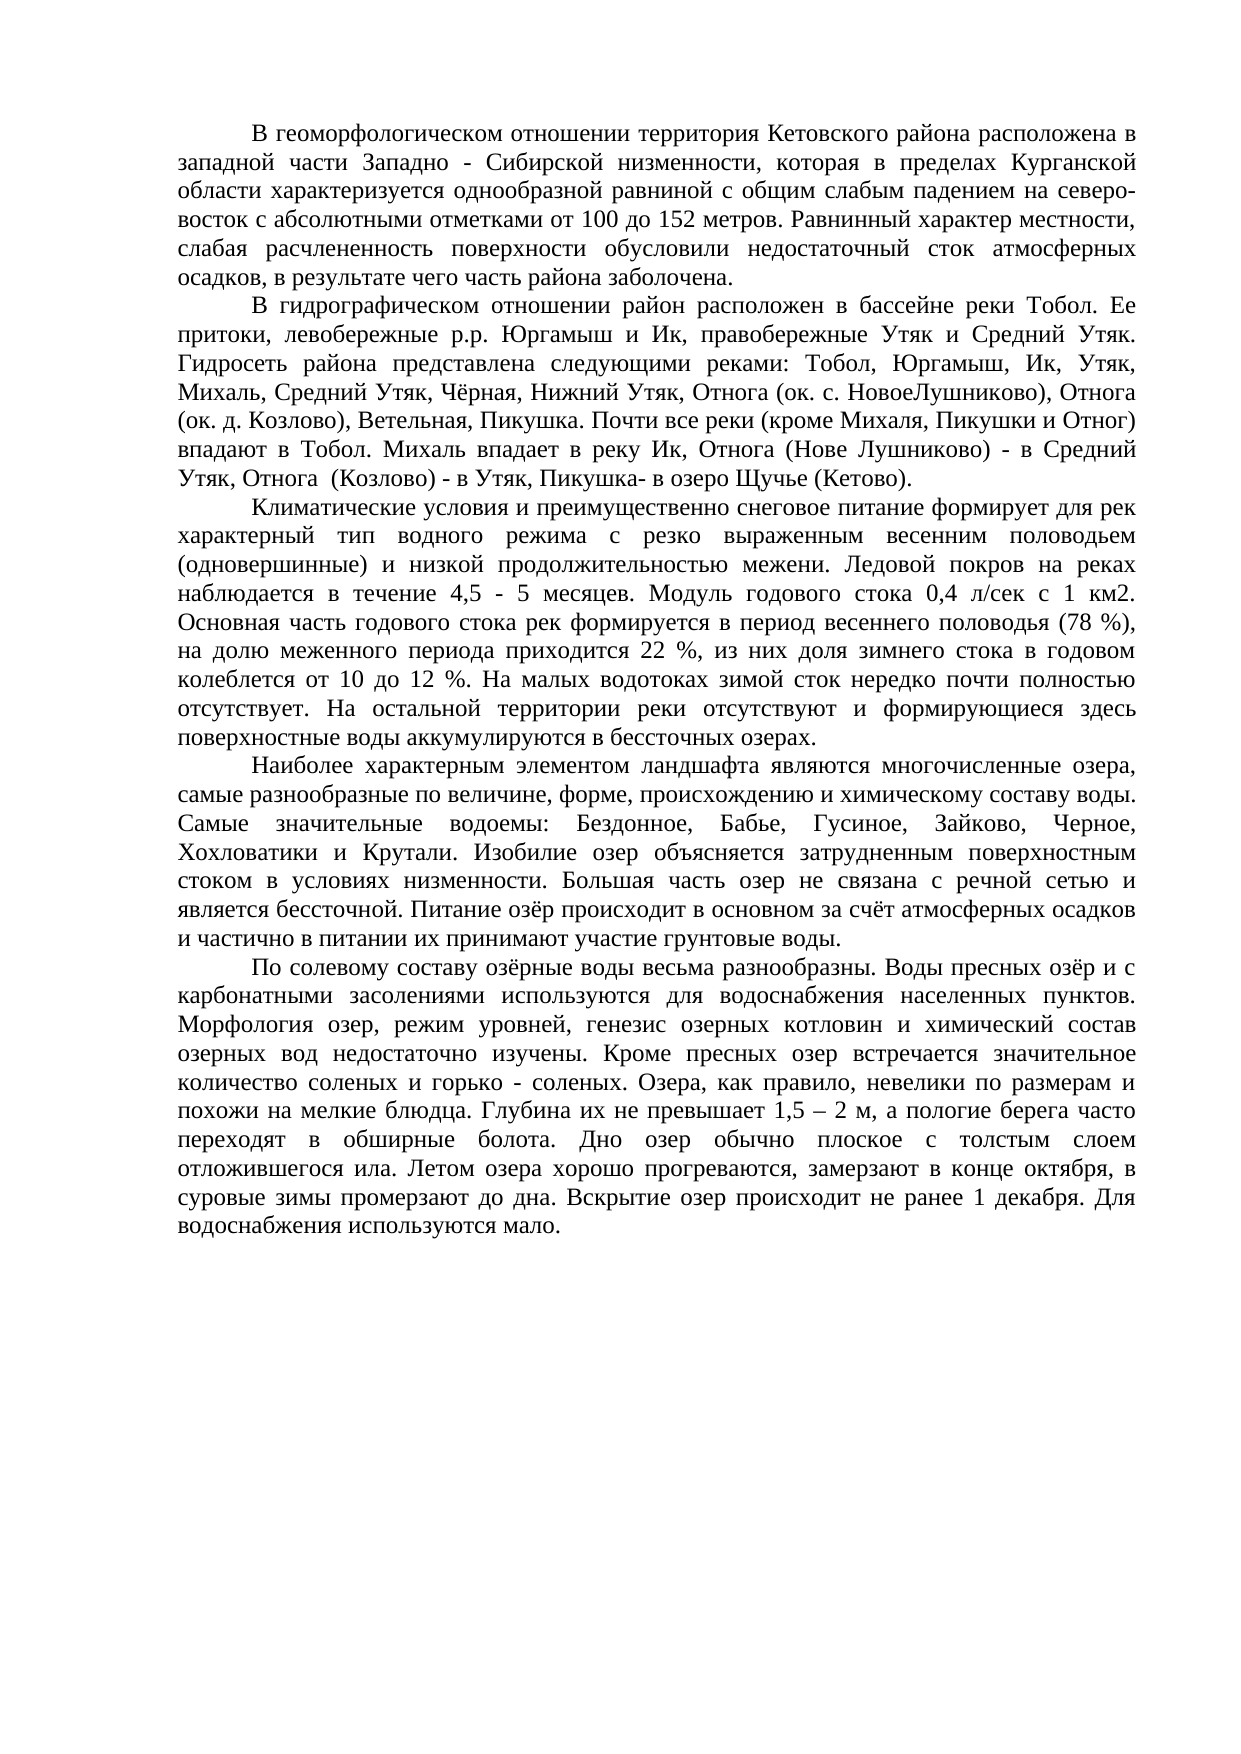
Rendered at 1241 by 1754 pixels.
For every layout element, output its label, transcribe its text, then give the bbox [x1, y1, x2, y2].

text В гидрографическом отношении район расположен в бассейне реки Тобол. Eе притоки, левобережные р.р. Юргамыш и Ик, правобережные Утяк и Средний Утяк. Гидросеть района представлена следующими реками: Тобол, Юргамыш, Ик, Утяк, Михаль, Средний Утяк, Чёрная, Нижний Утяк, Отнога (ок. с. НовоеЛушниково), Отнога (ок. д. Козлово), Ветельная, Пикушка. Почти все реки (кроме Михаля, Пикушки и Отног) впадают в Тобол. Михаль впадает в реку Ик, Отнога (Нове Лушниково) - в Средний Утяк, Отнога (Козлово) - в Утяк, Пикушка- в озеро Щучье (Кетово). [177, 291, 1137, 492]
text По солевому составу озёрные воды весьма разнообразны. Воды пресных озёр и с карбонатными засолениями используются для водоснабжения населенных пунктов. Морфология озер, режим уровней, генезис озерных котловин и химический состав озерных вод недостаточно изучены. Кроме пресных озер встречается значительное количество соленых и горько - соленых. Озера, как правило, невелики по размерам и похожи на мелкие блюдца. Глубина их не превышает 1,5 – 2 м, а пологие берега часто переходят в обширные болота. Дно озер обычно плоское с толстым слоем отложившегося ила. Летом озера хорошо прогреваются, замерзают в конце октября, в суровые зимы промерзают до дна. Вскрытие озер происходит не ранее 1 декабря. Для водоснабжения используются мало. [177, 952, 1137, 1239]
text Наиболее характерным элементом ландшафта являются многочисленные озера, самые разнообразные по величине, форме, происхождению и химическому составу воды. Самые значительные водоемы: Бездонное, Бабье, Гусиное, Зайково, Черное, Хохловатики и Крутали. Изобилие озер объясняется затрудненным поверхностным стоком в условиях низменности. Большая часть озер не связана с речной сетью и является бессточной. Питание озёр происходит в основном за счёт атмосферных осадков и частично в питании их принимают участие грунтовые воды. [177, 751, 1137, 952]
text В геоморфологическом отношении территория Кетовского района расположена в западной части Западно - Сибирской низменности, которая в пределах Курганской области характеризуется однообразной равниной с общим слабым падением на северо-восток с абсолютными отметками от 100 до 152 метров. Равнинный характер местности, слабая расчлененность поверхности обусловили недостаточный сток атмосферных осадков, в результате чего часть района заболочена. [177, 118, 1137, 291]
text Климатические условия и преимущественно снеговое питание формирует для рек характерный тип водного режима с резко выраженным весенним половодьем (одновершинные) и низкой продолжительностью межени. Ледовой покров на реках наблюдается в течение 4,5 - 5 месяцев. Модуль годового стока 0,4 л/сек с 1 км2. Основная часть годового стока рек формируется в период весеннего половодья (78 %), на долю меженного периода приходится 22 %, из них доля зимнего стока в годовом колеблется от 10 до 12 %. На малых водотоках зимой сток нередко почти полностью отсутствует. На остальной территории реки отсутствуют и формирующиеся здесь поверхностные воды аккумулируются в бессточных озерах. [177, 492, 1137, 751]
